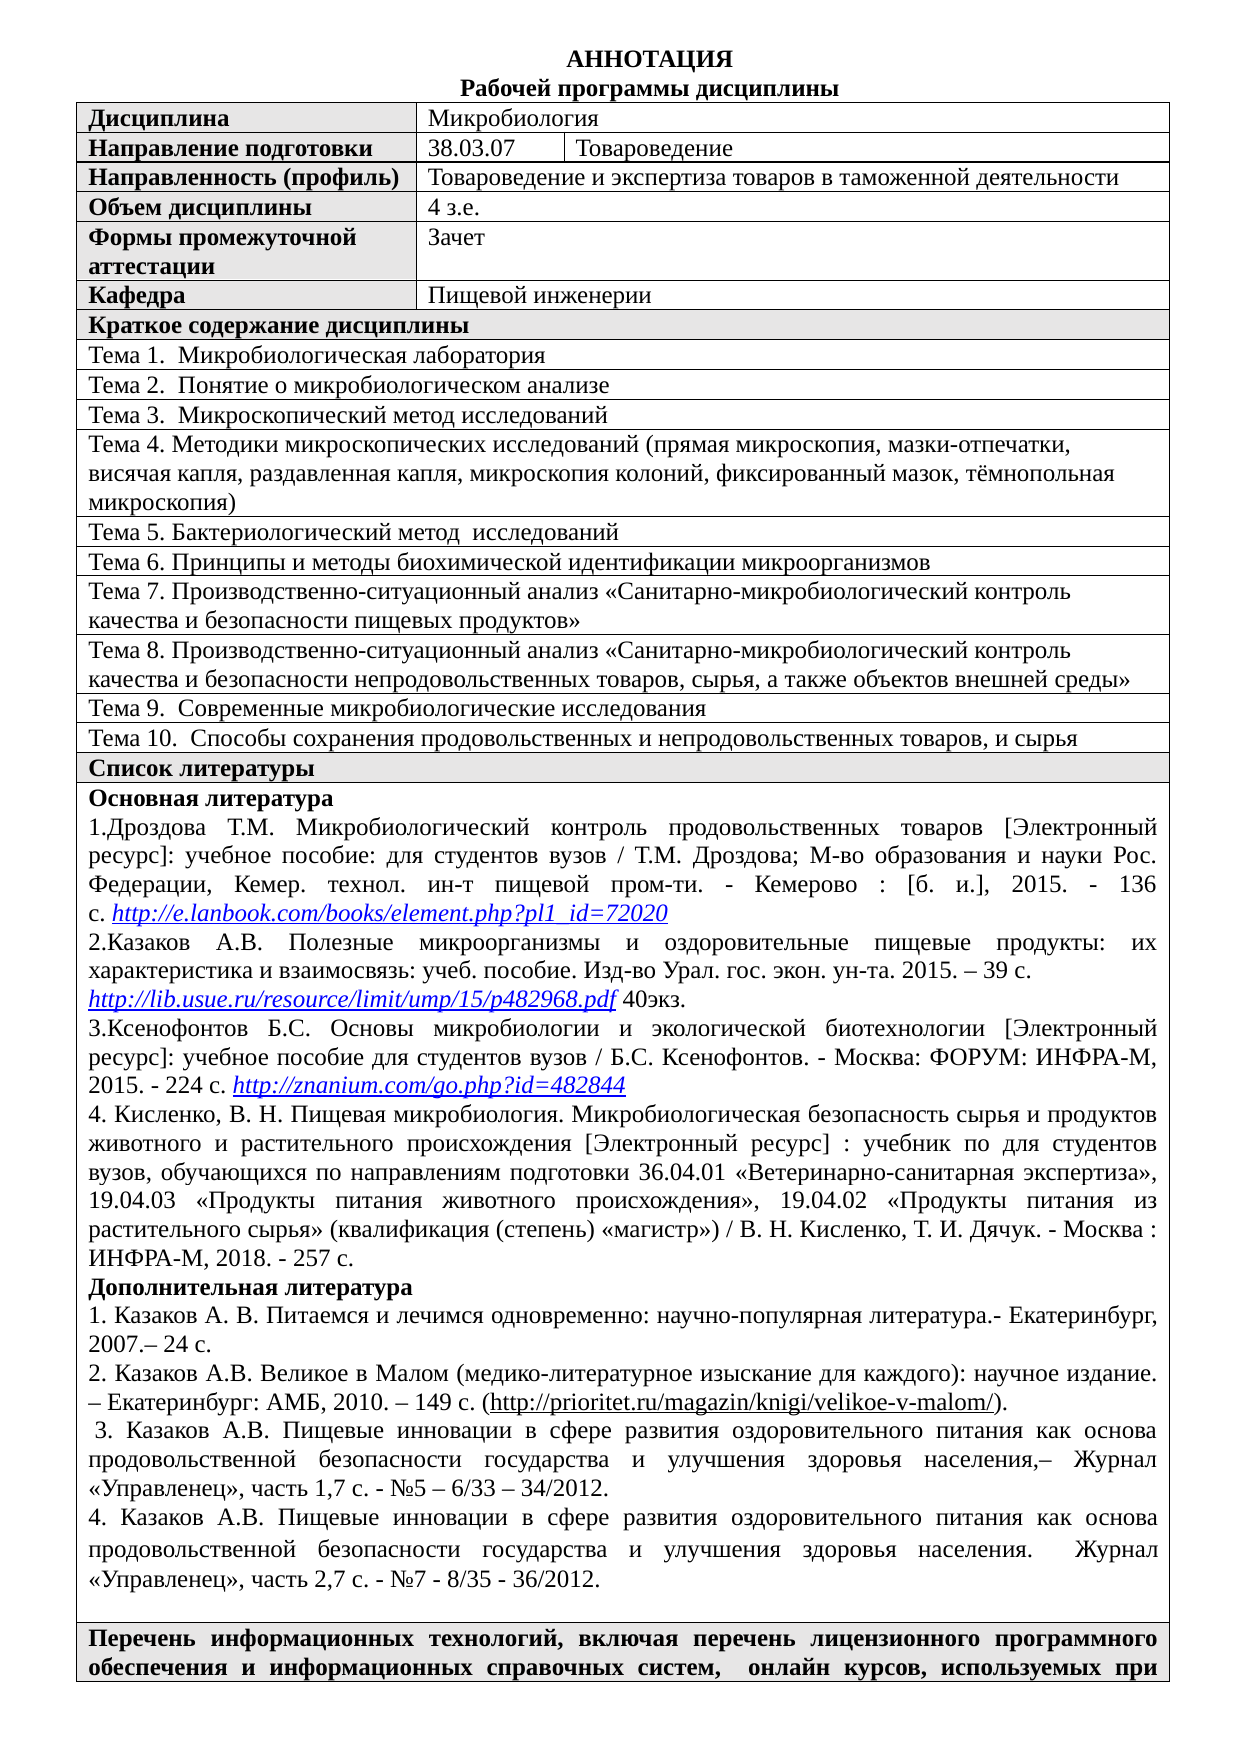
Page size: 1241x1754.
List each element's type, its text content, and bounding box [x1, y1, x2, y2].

table_cell Список литературы [77, 753, 1169, 782]
table_cell Тема 5. Бактериологический метод исследований [77, 517, 1169, 546]
table_cell Тема 8. Производственно-ситуационный анализ «Санитарно-микробиологический контроль качества и безопасности непродовольственных товаров, сырья, а также объектов внешней среды» [77, 635, 1169, 692]
table_cell Кафедра [77, 281, 416, 309]
table_cell Тема 2. Понятие о микробиологическом анализе [77, 370, 1169, 399]
table_cell 4 з.е. [417, 192, 1169, 221]
table_cell Тема 3. Микроскопический метод исследований [77, 400, 1169, 428]
table_cell Товароведение и экспертиза товаров в таможенной деятельности [417, 163, 1169, 191]
table_cell Зачет [417, 222, 1169, 279]
text Рабочей программы дисциплины [118, 73, 1181, 102]
table_cell Тема 4. Методики микроскопических исследований (прямая микроскопия, мазки-отпечатки, висячая капля, раздавленная капля, микроскопия колоний, фиксированный мазок, тёмнопольная микроскопия) [77, 430, 1169, 516]
table_cell Тема 9. Современные микробиологические исследования [77, 694, 1169, 722]
table_cell Формы промежуточной аттестации [77, 222, 416, 279]
table_cell Пищевой инженерии [417, 281, 1169, 309]
table_cell Товароведение [565, 133, 1169, 161]
table_header Микробиология [417, 103, 1169, 132]
table_cell Тема 1. Микробиологическая лаборатория [77, 340, 1169, 369]
table_cell 38.03.07 [417, 133, 564, 161]
table_cell Тема 7. Производственно-ситуационный анализ «Санитарно-микробиологический контроль качества и безопасности пищевых продуктов» [77, 576, 1169, 634]
table_header Дисциплина [77, 103, 416, 132]
table_cell Направленность (профиль) [77, 163, 416, 191]
table_cell Тема 6. Принципы и методы биохимической идентификации микроорганизмов [77, 547, 1169, 575]
table_cell Направление подготовки [77, 133, 416, 161]
table_cell Объем дисциплины [77, 192, 416, 221]
table_cell Краткое содержание дисциплины [77, 310, 1169, 339]
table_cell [77, 1623, 1169, 1681]
table_cell Тема 10. Способы сохранения продовольственных и непродовольственных товаров, и сырья [77, 723, 1169, 752]
text АННОТАЦИЯ [118, 44, 1181, 73]
table_cell Основная литература 1.Дроздова Т.М. Микробиологический контроль продовольственных товаров [Электронный ресурс]: учебное пособие: для студентов вузов / Т.М. Дроздова; М-во образования и науки Рос. Федерации, Кемер. технол. ин-т пищевой пром-ти. - Кемерово : [б. и.], 2015. - 136 с. http://e.lanbook.com/books/element.php?pl1_id=72020 2.Казаков А.В. Полезные микроорганизмы и оздоровительные пищевые продукты: их характеристика и взаимосвязь: учеб. пособие. Изд-во Урал. гос. экон. ун-та. 2015. – 39 с. http://lib.usue.ru/resource/limit/ump/15/p482968.pdf 40экз. 3.Ксенофонтов Б.С. Основы микробиологии и экологической биотехнологии [Электронный ресурс]: учебное пособие для студентов вузов / Б.С. Ксенофонтов. - Москва: ФОРУМ: ИНФРА-М, 2015. - 224 с. http://znanium.com/go.php?id=482844 4. Кисленко, В. Н. Пищевая микробиология. Микробиологическая безопасность сырья и продуктов животного и растительного происхождения [Электронный ресурс] : учебник по для студентов вузов, обучающихся по направлениям подготовки 36.04.01 «Ветеринарно-санитарная экспертиза», 19.04.03 «Продукты питания животного происхождения», 19.04.02 «Продукты питания из растительного сырья» (квалификация (степень) «магистр») / В. Н. Кисленко, Т. И. Дячук. - Москва : ИНФРА-М, 2018. - 257 с. Дополнительная литература 1. Казаков А. В. Питаемся и лечимся одновременно: научно-популярная литература.- Екатеринбург, 2007.– 24 с. 2. Казаков А.В. Великое в Малом (медико-литературное изыскание для каждого): научное издание. – Екатеринбург: АМБ, 2010. – 149 с. (http://prioritet.ru/magazin/knigi/velikoe-v-malom/). 3. Казаков А.В. Пищевые инновации в сфере развития оздоровительного питания как основа продовольственной безопасности государства и улучшения здоровья населения,– Журнал «Управленец», часть 1,7 с. - №5 – 6/33 – 34/2012. 4. Казаков А.В. Пищевые инновации в сфере развития оздоровительного питания как основа продовольственной безопасности государства и улучшения здоровья населения. Журнал «Управленец», часть 2,7 с. - №7 - 8/35 - 36/2012. [77, 783, 1169, 1622]
